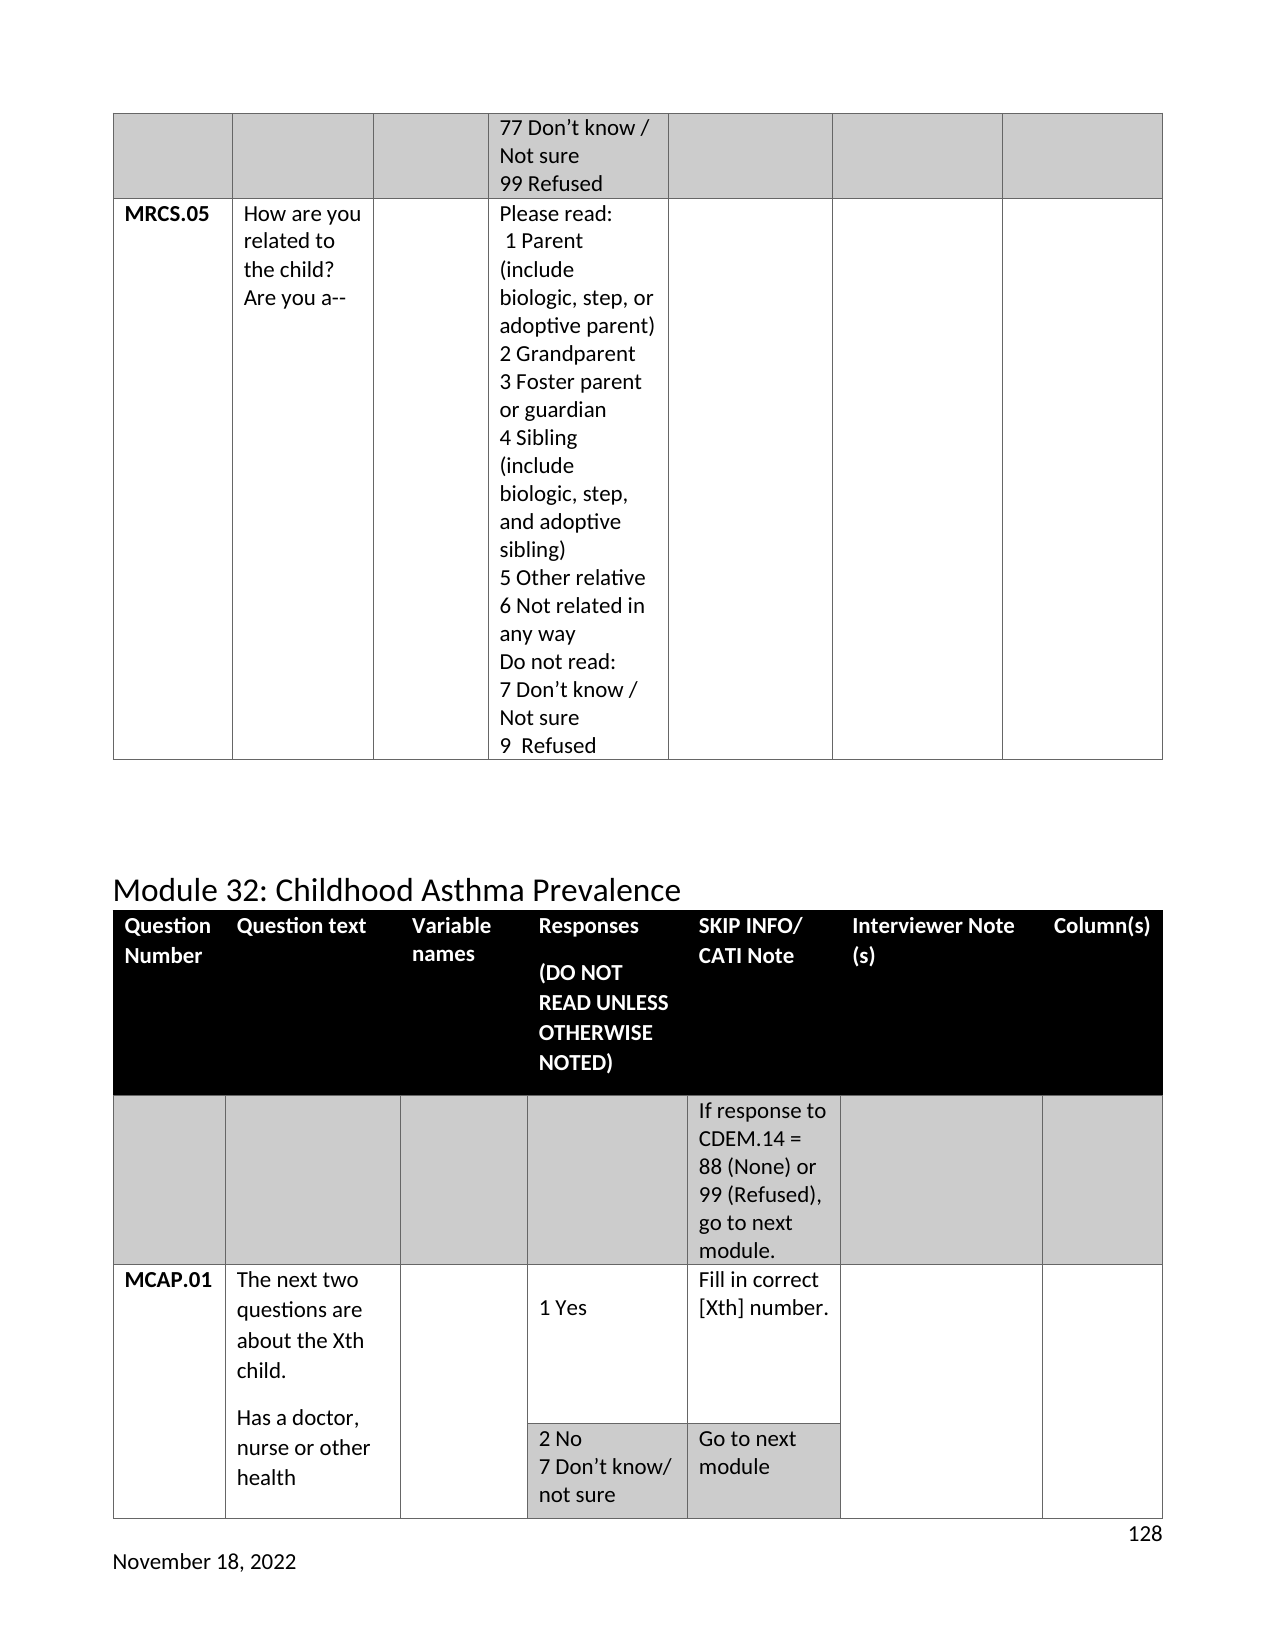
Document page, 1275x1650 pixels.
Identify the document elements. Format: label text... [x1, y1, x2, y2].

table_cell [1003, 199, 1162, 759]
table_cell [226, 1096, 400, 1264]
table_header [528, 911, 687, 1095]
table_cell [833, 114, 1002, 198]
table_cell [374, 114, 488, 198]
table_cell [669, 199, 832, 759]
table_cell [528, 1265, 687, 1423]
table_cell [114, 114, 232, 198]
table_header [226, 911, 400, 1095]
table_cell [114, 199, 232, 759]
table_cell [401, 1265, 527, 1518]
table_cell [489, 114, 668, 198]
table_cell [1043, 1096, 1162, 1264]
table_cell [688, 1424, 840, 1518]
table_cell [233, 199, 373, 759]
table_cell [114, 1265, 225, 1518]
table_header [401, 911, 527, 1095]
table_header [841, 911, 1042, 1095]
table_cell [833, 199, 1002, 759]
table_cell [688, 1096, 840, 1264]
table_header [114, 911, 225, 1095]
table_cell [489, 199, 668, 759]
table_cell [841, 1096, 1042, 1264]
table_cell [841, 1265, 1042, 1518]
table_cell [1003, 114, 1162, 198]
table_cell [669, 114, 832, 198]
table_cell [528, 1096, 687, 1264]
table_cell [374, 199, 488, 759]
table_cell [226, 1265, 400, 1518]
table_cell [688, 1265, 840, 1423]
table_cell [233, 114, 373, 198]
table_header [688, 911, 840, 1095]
text Module 32: Childhood Asthma Prevalence [112, 869, 1162, 910]
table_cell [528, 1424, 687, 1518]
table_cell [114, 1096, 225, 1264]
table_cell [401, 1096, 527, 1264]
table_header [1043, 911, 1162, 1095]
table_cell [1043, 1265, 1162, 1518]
